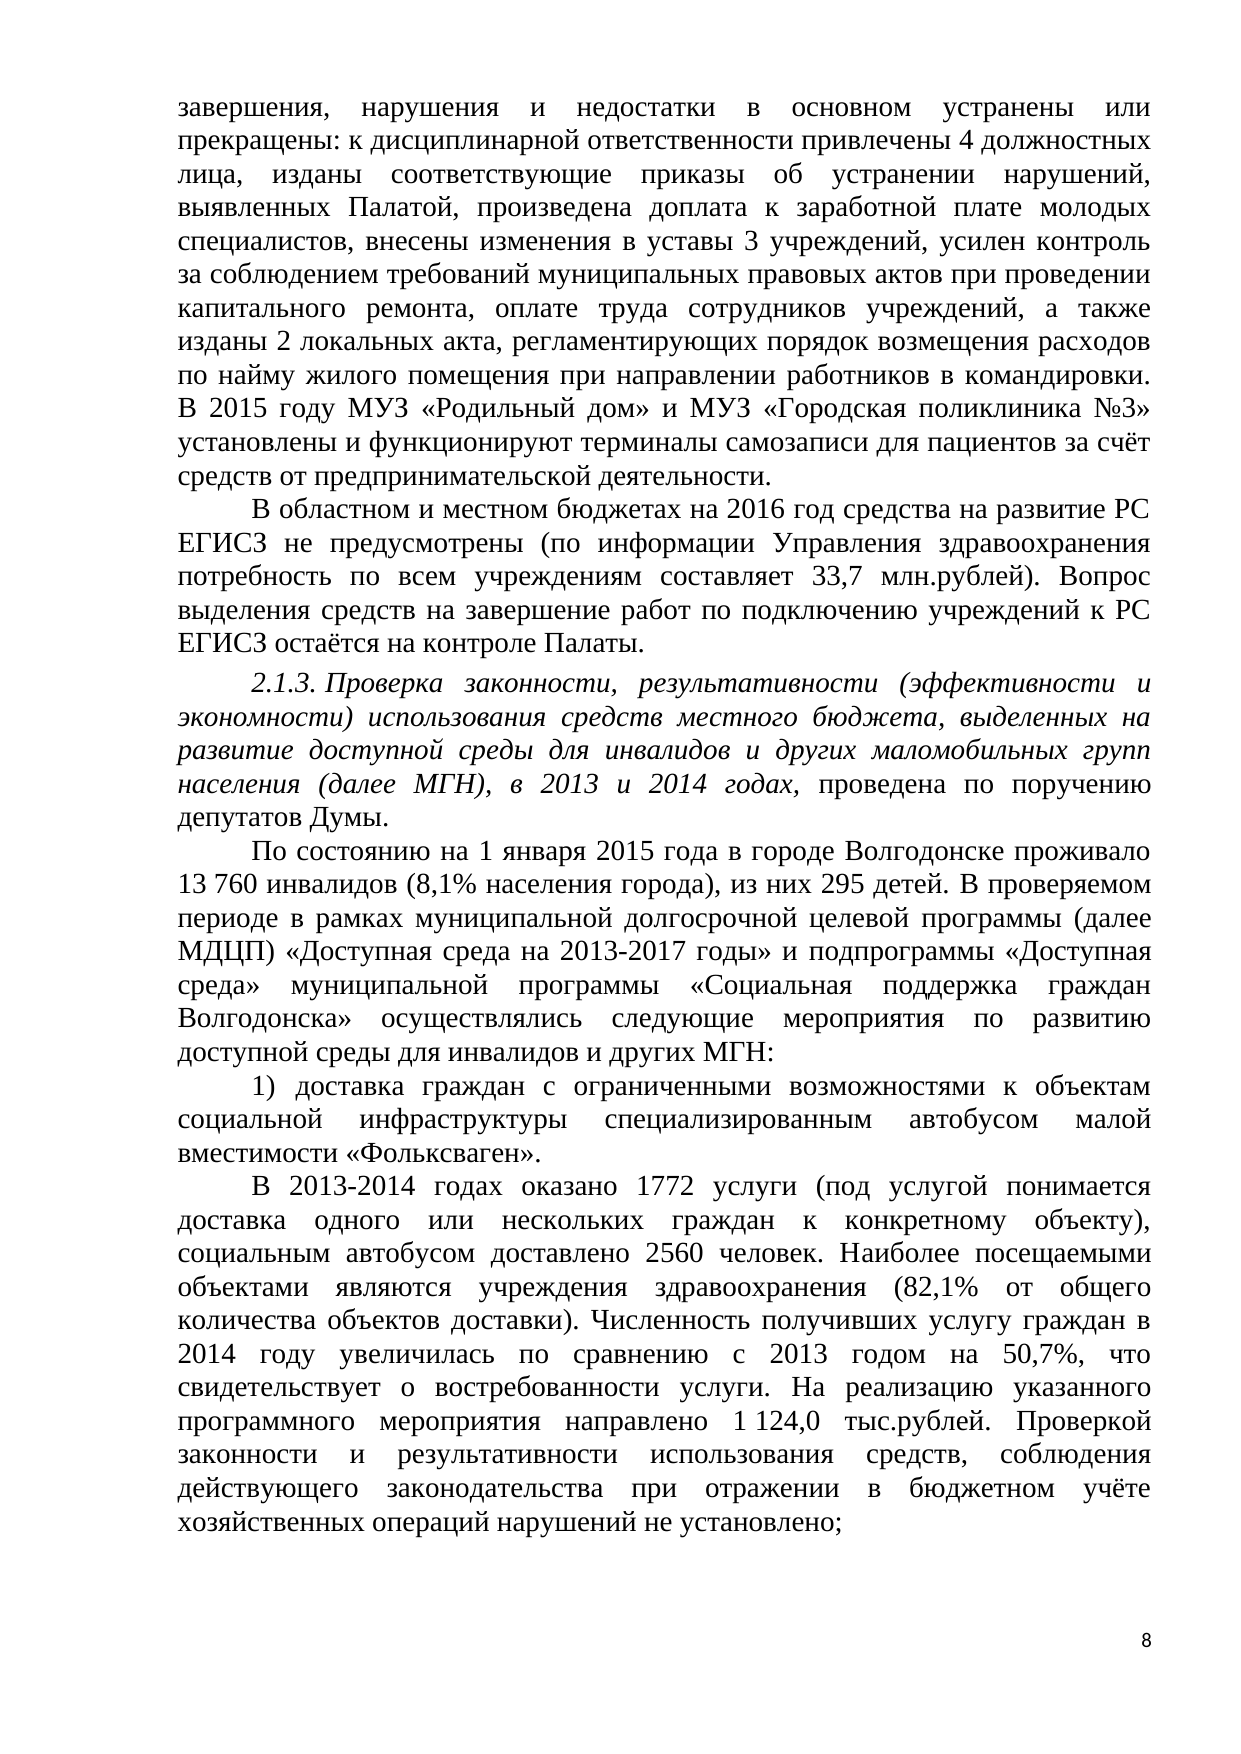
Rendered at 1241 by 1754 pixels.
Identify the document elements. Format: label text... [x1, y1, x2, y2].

text В областном и местном бюджетах на 2016 год средства на развитие РС ЕГИСЗ не предусмотрены (по информации Управления здравоохранения потребность по всем учреждениям составляет 33,7 млн.рублей). Вопрос выделения средств на завершение работ по подключению учреждений к РС ЕГИСЗ остаётся на контроле Палаты. [177, 491, 1152, 659]
text По состоянию на 1 января 2015 года в городе Волгодонске проживало 13 760 инвалидов (8,1% населения города), из них 295 детей. В проверяемом периоде в рамках муниципальной долгосрочной целевой программы (далее МДЦП) «Доступная среда на 2013-2017 годы» и подпрограммы «Доступная среда» муниципальной программы «Социальная поддержка граждан Волгодонска» осуществлялись следующие мероприятия по развитию доступной среды для инвалидов и других МГН: [177, 833, 1152, 1068]
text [177, 89, 1152, 491]
text 1) доставка граждан с ограниченными возможностями к объектам социальной инфраструктуры специализированным автобусом малой вместимости «Фольксваген». [177, 1068, 1152, 1168]
text 2.1.3. Проверка законности, результативности (эффективности и экономности) использования средств местного бюджета, выделенных на развитие доступной среды для инвалидов и других маломобильных групп населения (далее МГН), в 2013 и 2014 годах, проведена по поручению депутатов Думы. [177, 665, 1152, 833]
text В 2013-2014 годах оказано 1772 услуги (под услугой понимается доставка одного или нескольких граждан к конкретному объекту), социальным автобусом доставлено 2560 человек. Наиболее посещаемыми объектами являются учреждения здравоохранения (82,1% от общего количества объектов доставки). Численность получивших услугу граждан в 2014 году увеличилась по сравнению с 2013 годом на 50,7%, что свидетельствует о востребованности услуги. На реализацию указанного программного мероприятия направлено 1 124,0 тыс.рублей. Проверкой законности и результативности использования средств, соблюдения действующего законодательства при отражении в бюджетном учёте хозяйственных операций нарушений не установлено; [177, 1168, 1152, 1537]
